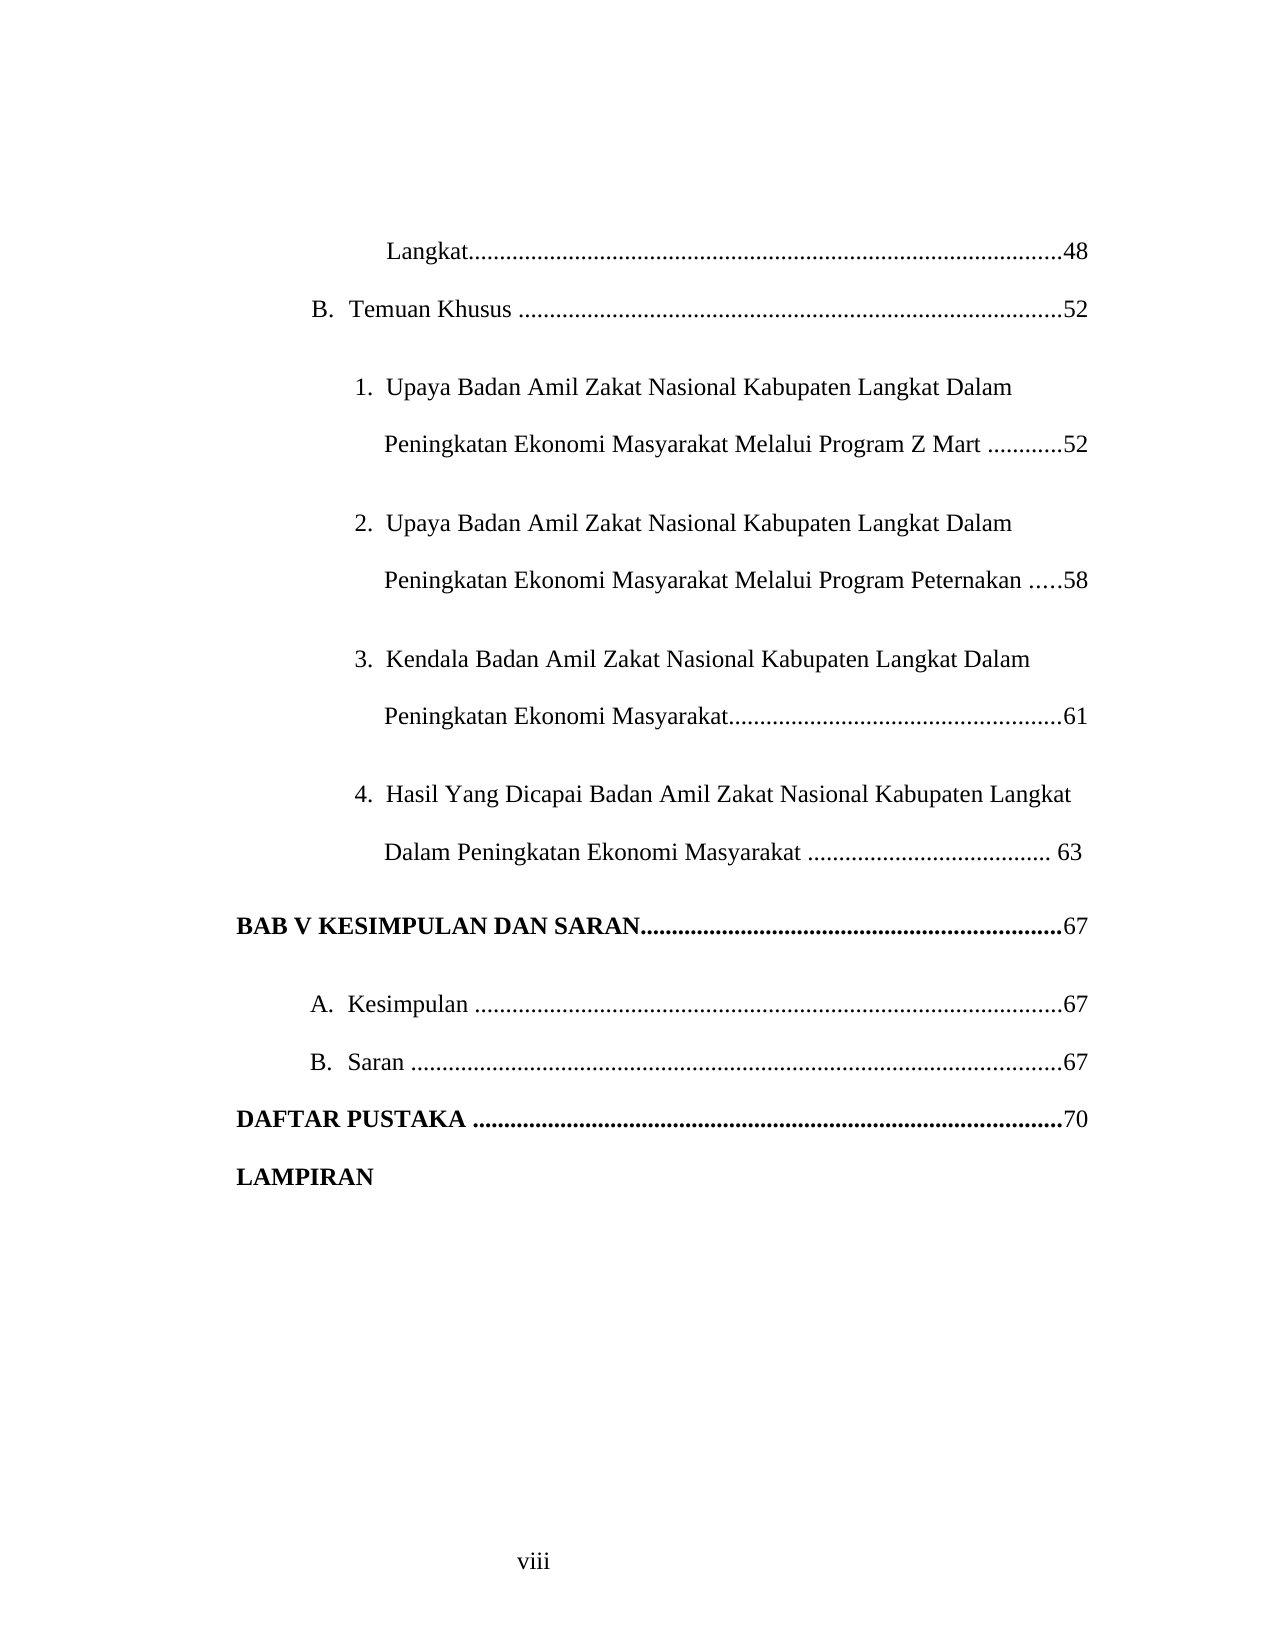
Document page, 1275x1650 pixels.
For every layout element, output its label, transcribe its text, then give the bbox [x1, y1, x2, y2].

list Kesimpulan 67 [310, 989, 1098, 1018]
text 1. Upaya Badan Amil Zakat Nasional Kabupaten Langkat Dalam Peningkatan Ekonomi Masyarakat Melalui Program Z Mart 52 [354, 372, 1098, 458]
list Saran 67 [309, 1047, 1098, 1076]
list Temuan Khusus 52 [311, 294, 1098, 322]
list DAFTAR PUSTAKA 70 [236, 1104, 1098, 1133]
text LAMPIRAN [236, 1162, 1098, 1191]
text 3. Kendala Badan Amil Zakat Nasional Kabupaten Langkat Dalam Peningkatan Ekonomi Masyarakat 61 [354, 644, 1098, 730]
text 2. Upaya Badan Amil Zakat Nasional Kabupaten Langkat Dalam Peningkatan Ekonomi Masyarakat Melalui Program Peternakan 58 [354, 508, 1098, 594]
text BAB V KESIMPULAN DAN SARAN 67 [236, 911, 1098, 940]
text 4. Hasil Yang Dicapai Badan Amil Zakat Nasional Kabupaten Langkat Dalam Peningkatan Ekonomi Masyarakat ....................................... 63 [354, 779, 1098, 866]
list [349, 236, 1098, 265]
